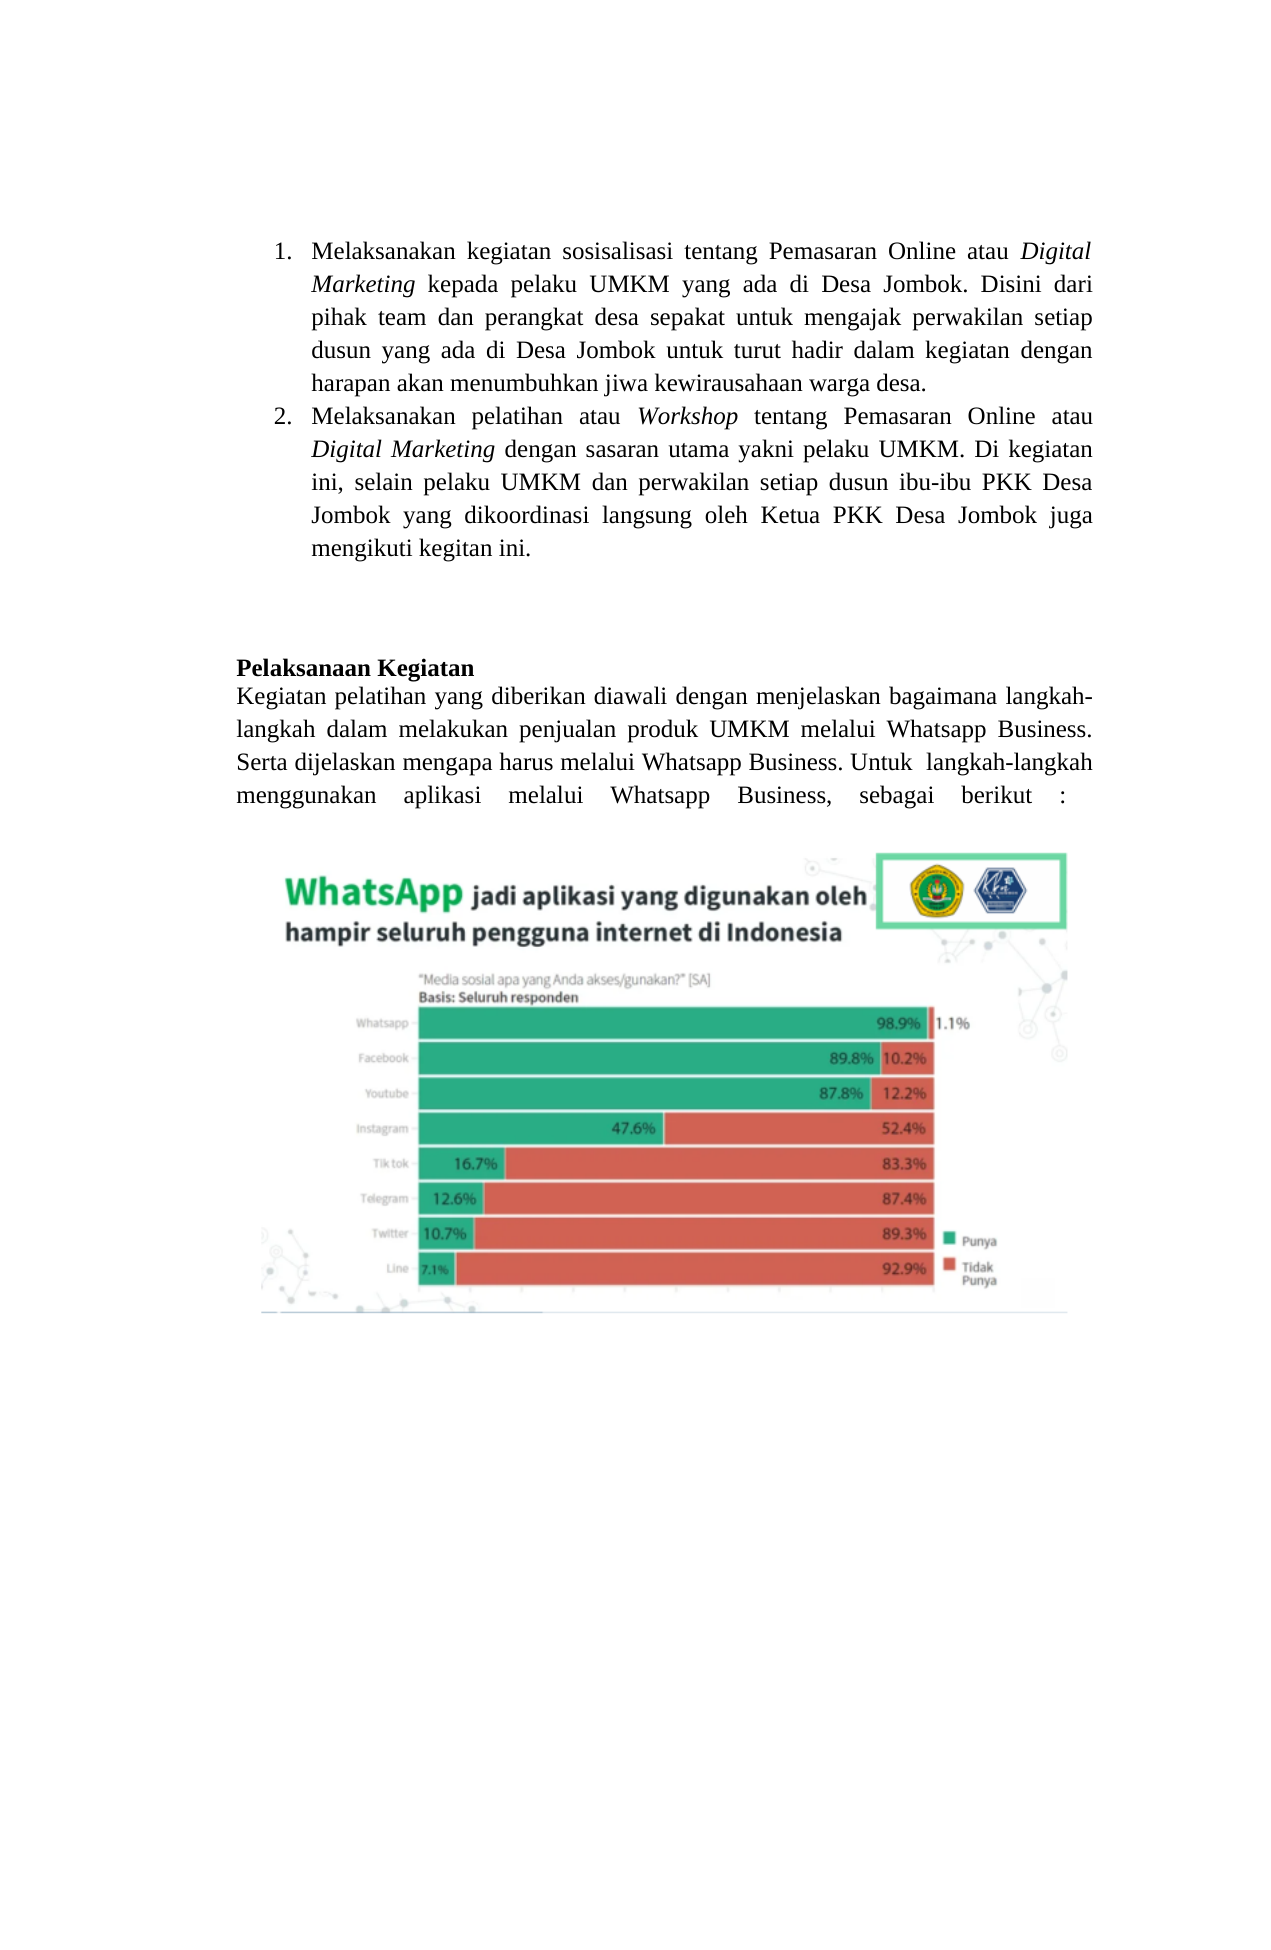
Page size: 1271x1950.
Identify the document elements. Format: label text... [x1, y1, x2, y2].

list Melaksanakan pelatihan atau Workshop tentang Pemasaran Online atau Digital Marketing dengan sasaran utama yakni pelaku UMKM. Di kegiatan ini, selain pelaku UMKM dan perwakilan setiap dusun ibu-ibu PKK Desa Jombok yang dikoordinasi langsung oleh Ketua PKK Desa Jombok juga mengikuti kegitan ini. [274, 401, 1094, 562]
text Pelaksanaan Kegiatan [236, 653, 1094, 681]
picture [236, 845, 1093, 1328]
text Kegiatan pelatihan yang diberikan diawali dengan menjelaskan bagaimana langkah-langkah dalam melakukan penjualan produk UMKM melalui Whatsapp Business. Serta dijelaskan mengapa harus melalui Whatsapp Business. Untuk langkah-langkah menggunakan aplikasi melalui Whatsapp Business, sebagai berikut : [236, 681, 1094, 841]
list Melaksanakan kegiatan sosisalisasi tentang Pemasaran Online atau Digital Marketing kepada pelaku UMKM yang ada di Desa Jombok. Disini dari pihak team dan perangkat desa sepakat untuk mengajak perwakilan setiap dusun yang ada di Desa Jombok untuk turut hadir dalam kegiatan dengan harapan akan menumbuhkan jiwa kewirausahaan warga desa. [274, 236, 1094, 397]
